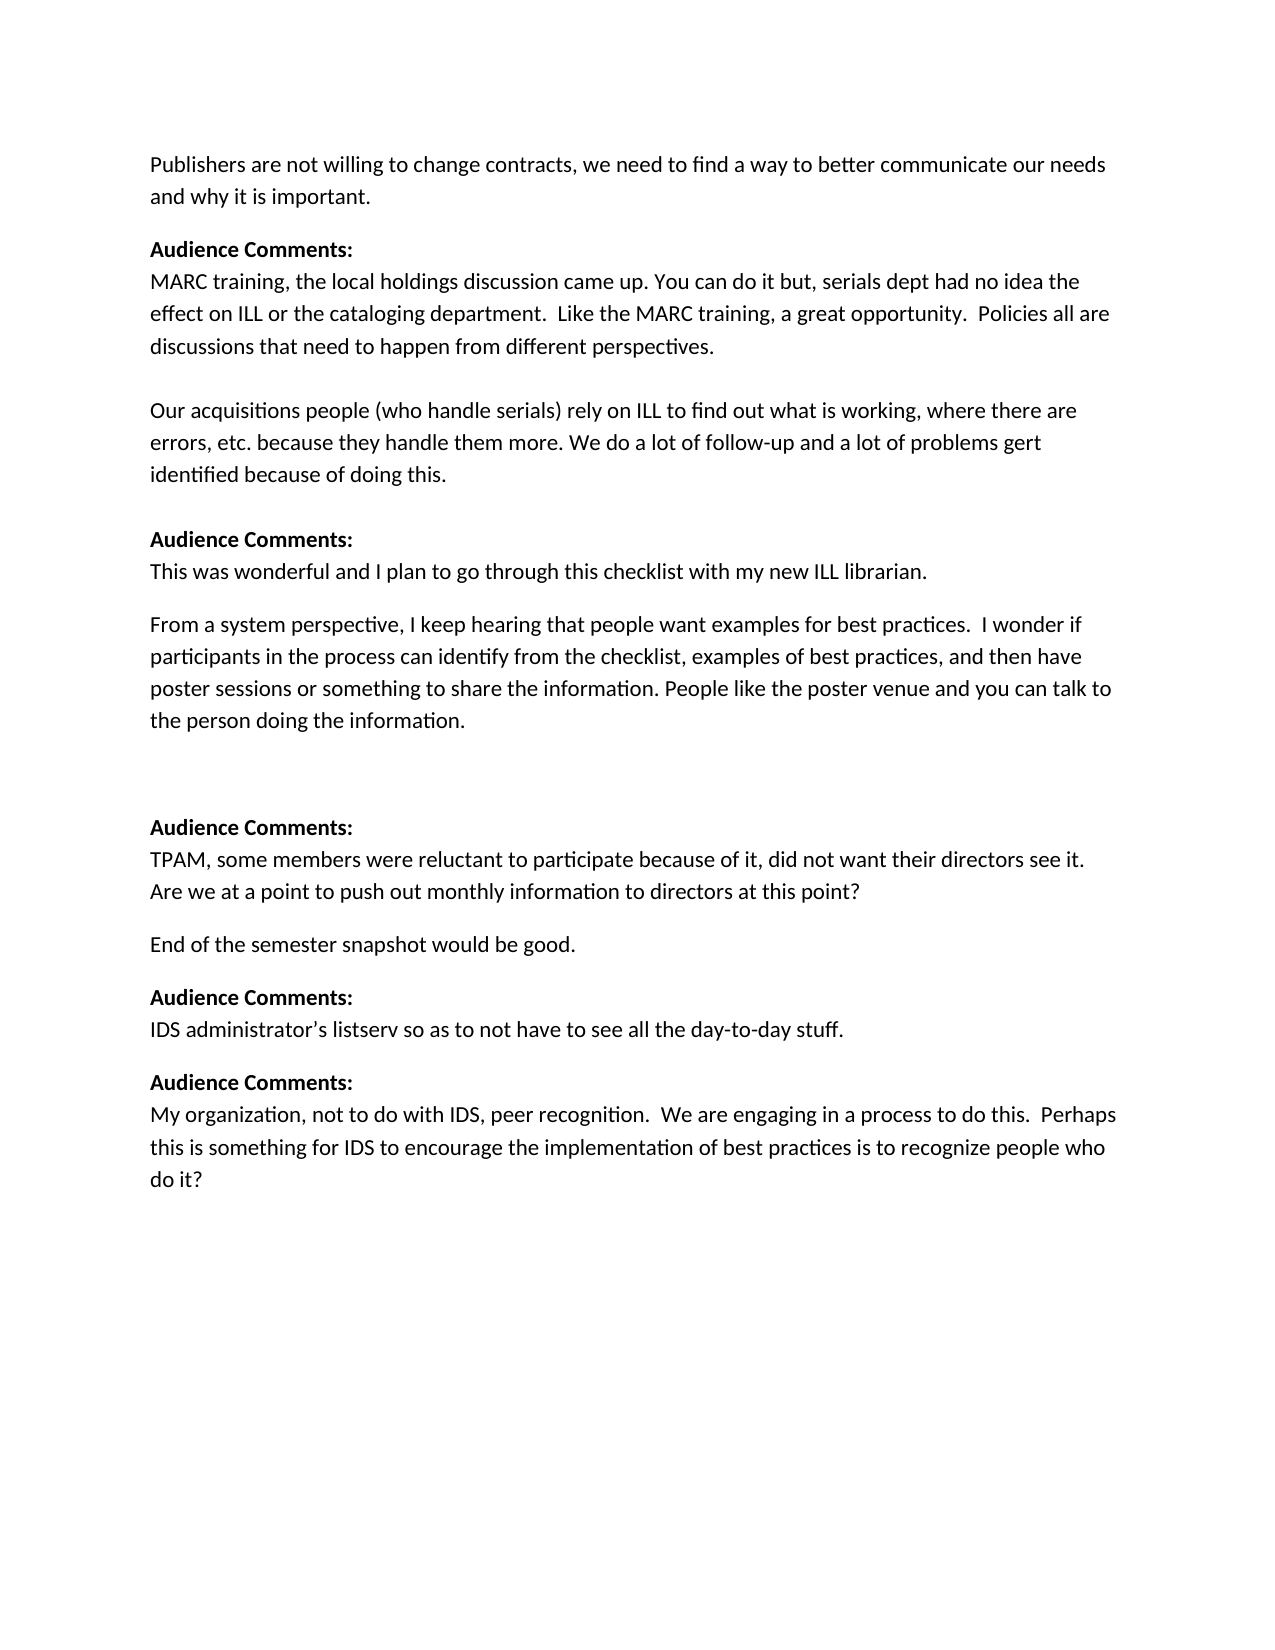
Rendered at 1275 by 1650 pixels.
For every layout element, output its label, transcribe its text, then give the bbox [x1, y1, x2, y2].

text From a system perspective, I keep hearing that people want examples for best practices. I wonder if participants in the process can identify from the checklist, examples of best practices, and then have poster sessions or something to share the information. People like the poster venue and you can talk to the person doing the information. [150, 610, 1125, 735]
text Audience Comments: TPAM, some members were reluctant to participate because of it, did not want their directors see it. Are we at a point to push out monthly information to directors at this point? [150, 813, 1125, 905]
text Audience Comments: MARC training, the local holdings discussion came up. You can do it but, serials dept had no idea the effect on ILL or the cataloging department. Like the MARC training, a great opportunity. Policies all are discussions that need to happen from different perspectives. Our acquisitions people (who handle serials) rely on ILL to find out what is working, where there are errors, etc. because they handle them more. We do a lot of follow-up and a lot of problems gert identified because of doing this. Audience Comments: This was wonderful and I plan to go through this checklist with my new ILL librarian. [150, 235, 1125, 585]
text Publishers are not willing to change contracts, we need to find a way to better communicate our needs and why it is important. [150, 150, 1125, 210]
text Audience Comments: IDS administrator’s listserv so as to not have to see all the day-to-day stuff. [150, 983, 1125, 1043]
text End of the semester snapshot would be good. [150, 930, 1125, 958]
text Audience Comments: My organization, not to do with IDS, peer recognition. We are engaging in a process to do this. Perhaps this is something for IDS to encourage the implementation of best practices is to recognize people who do it? [150, 1068, 1125, 1193]
